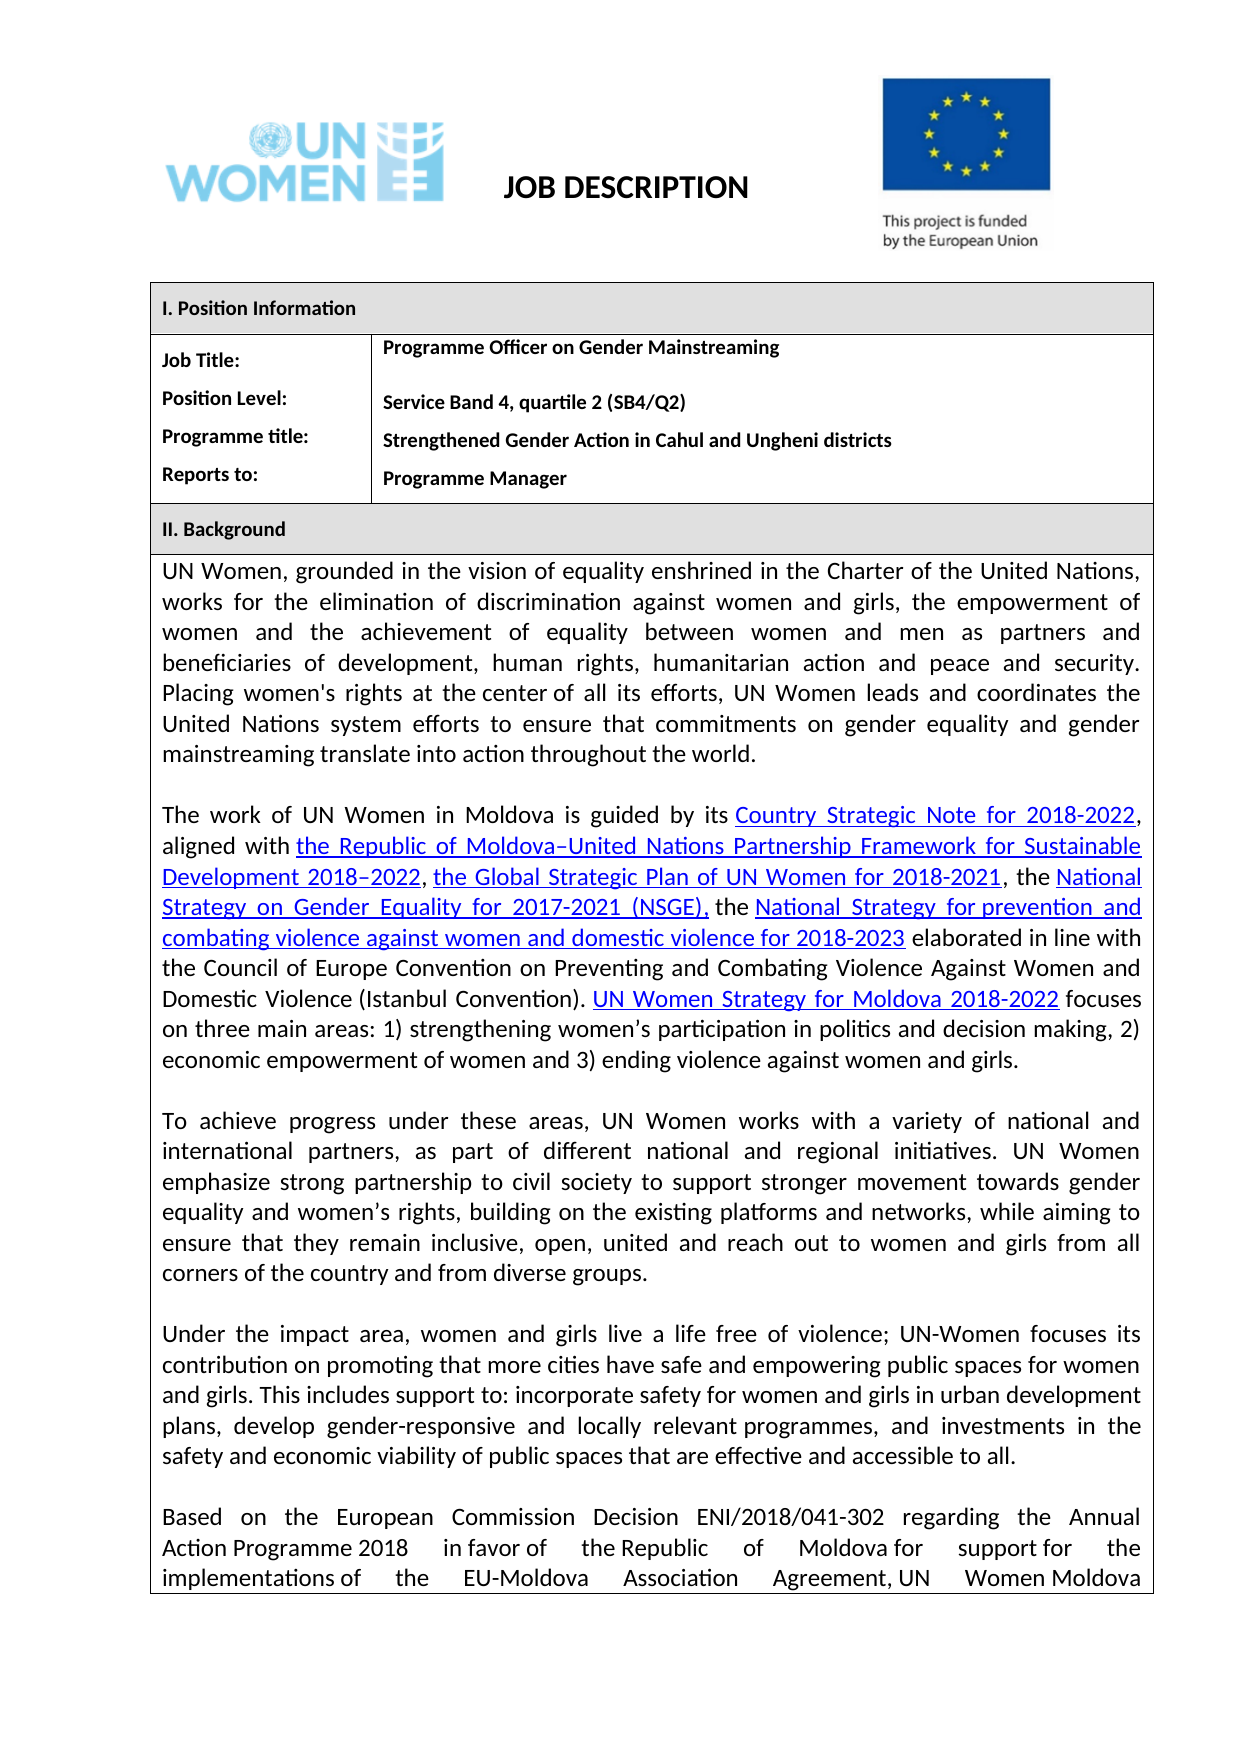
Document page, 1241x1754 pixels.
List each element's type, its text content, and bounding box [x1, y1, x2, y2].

picture [878, 75, 1054, 251]
picture [157, 119, 446, 207]
table_cell II. Background [151, 504, 1153, 554]
table_cell Programme Officer on Gender Mainstreaming Service Band 4, quartile 2 (SB4/Q2) Strengthened Gender Action in Cahul and Ungheni districts Programme Manager [372, 335, 1153, 503]
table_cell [151, 555, 1153, 1593]
table_header I. Position Information [151, 283, 1153, 333]
table_cell Job Title: Position Level: Programme title: Reports to: [151, 335, 371, 503]
